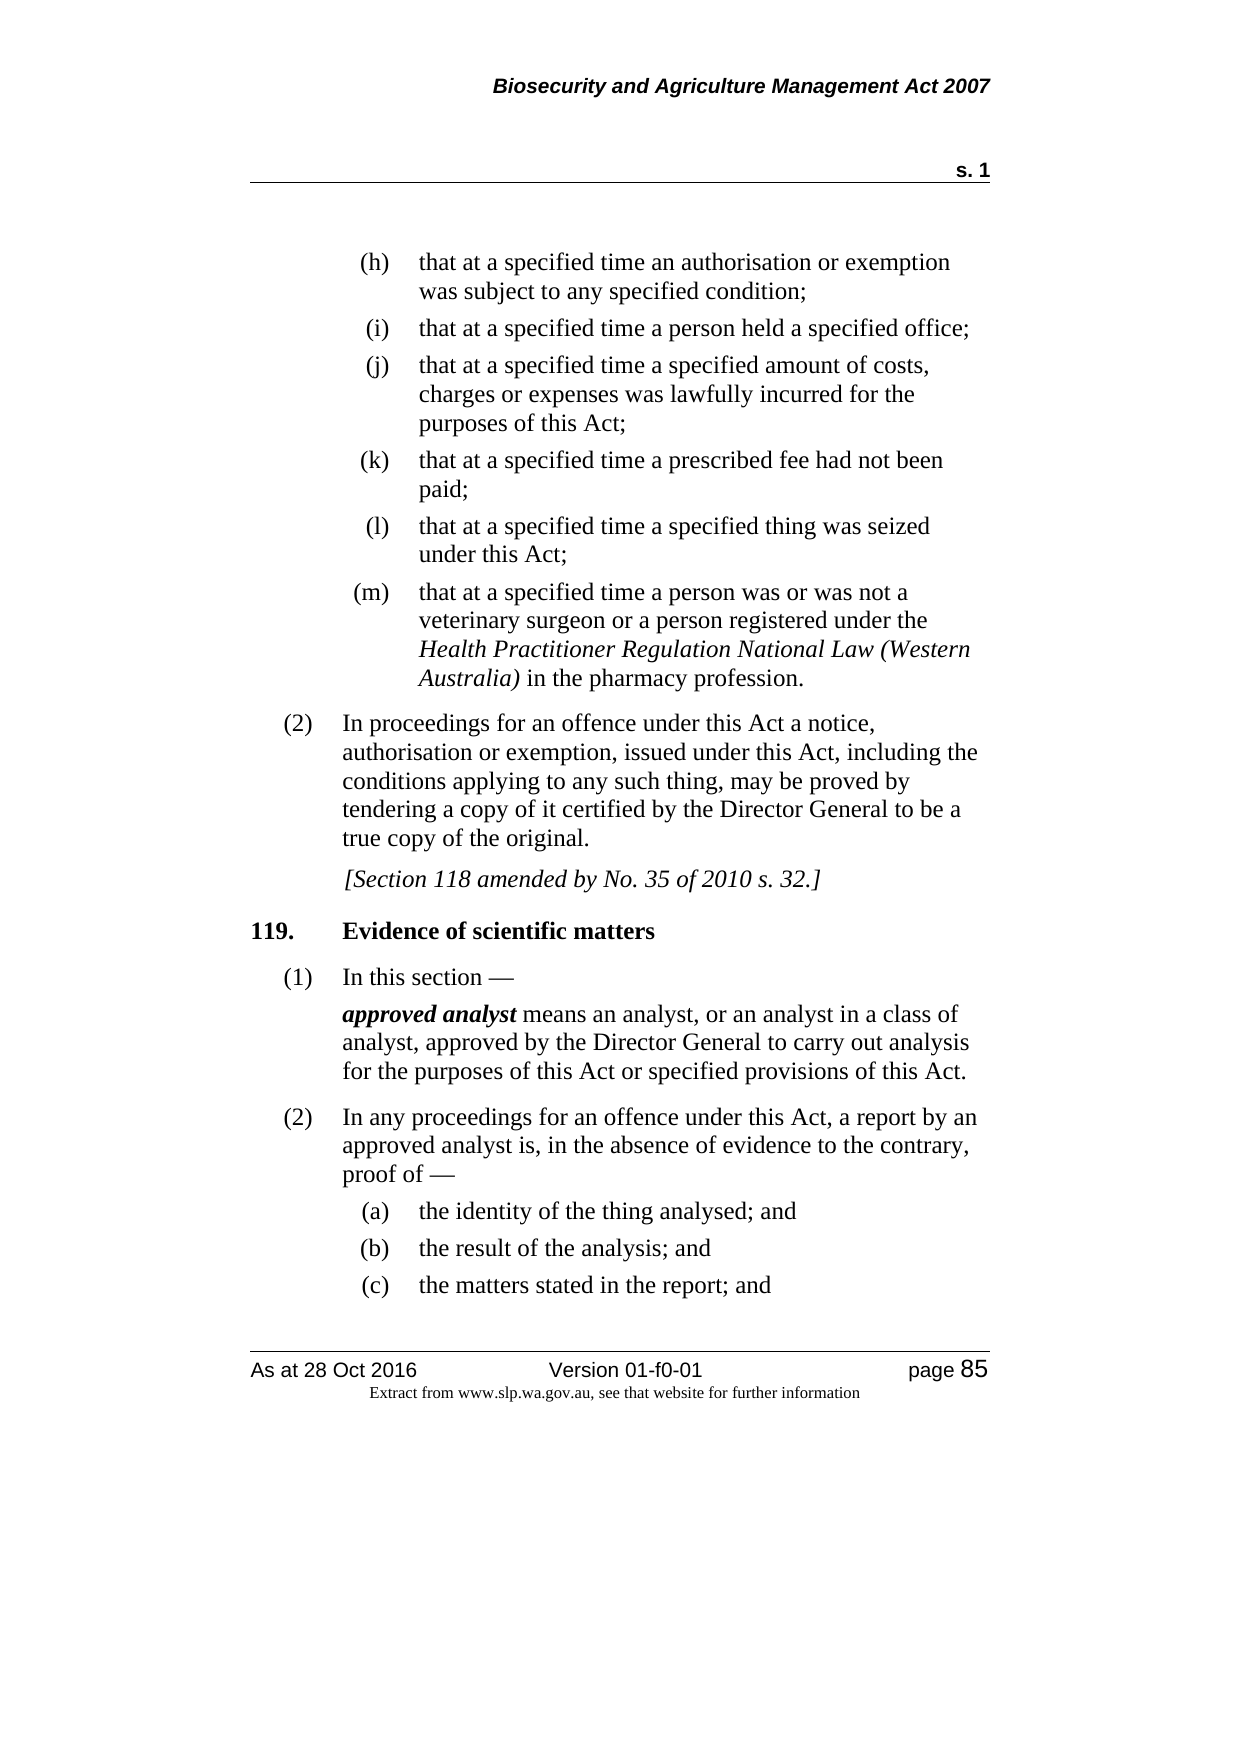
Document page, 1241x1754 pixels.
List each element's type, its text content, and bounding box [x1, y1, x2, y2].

text (a) the identity of the thing analysed; and [250, 1196, 990, 1225]
text (h) that at a specified time an authorisation or exemption was subject to any specified condition; [250, 247, 990, 305]
text (c) the matters stated in the report; and [250, 1270, 990, 1299]
text [Section 118 amended by No. 35 of 2010 s. 32.] [250, 864, 990, 893]
text approved analyst means an analyst, or an analyst in a class of analyst, approved by the Director General to carry out analysis for the purposes of this Act or specified provisions of this Act. [250, 999, 990, 1085]
subtitle 119. Evidence of scientific matters [250, 916, 990, 945]
text (2) In any proceedings for an offence under this Act, a report by an approved analyst is, in the absence of evidence to the contrary, proof of — [250, 1102, 990, 1188]
text (2) In proceedings for an offence under this Act a notice, authorisation or exemption, issued under this Act, including the conditions applying to any such thing, may be proved by tendering a copy of it certified by the Director General to be a true copy of the original. [250, 708, 990, 852]
text (j) that at a specified time a specified amount of costs, charges or expenses was lawfully incurred for the purposes of this Act; [250, 350, 990, 437]
text (k) that at a specified time a prescribed fee had not been paid; [250, 445, 990, 502]
text (1) In this section — [250, 962, 990, 990]
text (m) that at a specified time a person was or was not a veterinary surgeon or a person registered under the Health Practitioner Regulation National Law (Western Australia) in the pharmacy profession. [250, 577, 990, 692]
text (i) that at a specified time a person held a specified office; [250, 313, 990, 342]
text (b) the result of the analysis; and [250, 1233, 990, 1262]
text (l) that at a specified time a specified thing was seized under this Act; [250, 511, 990, 568]
